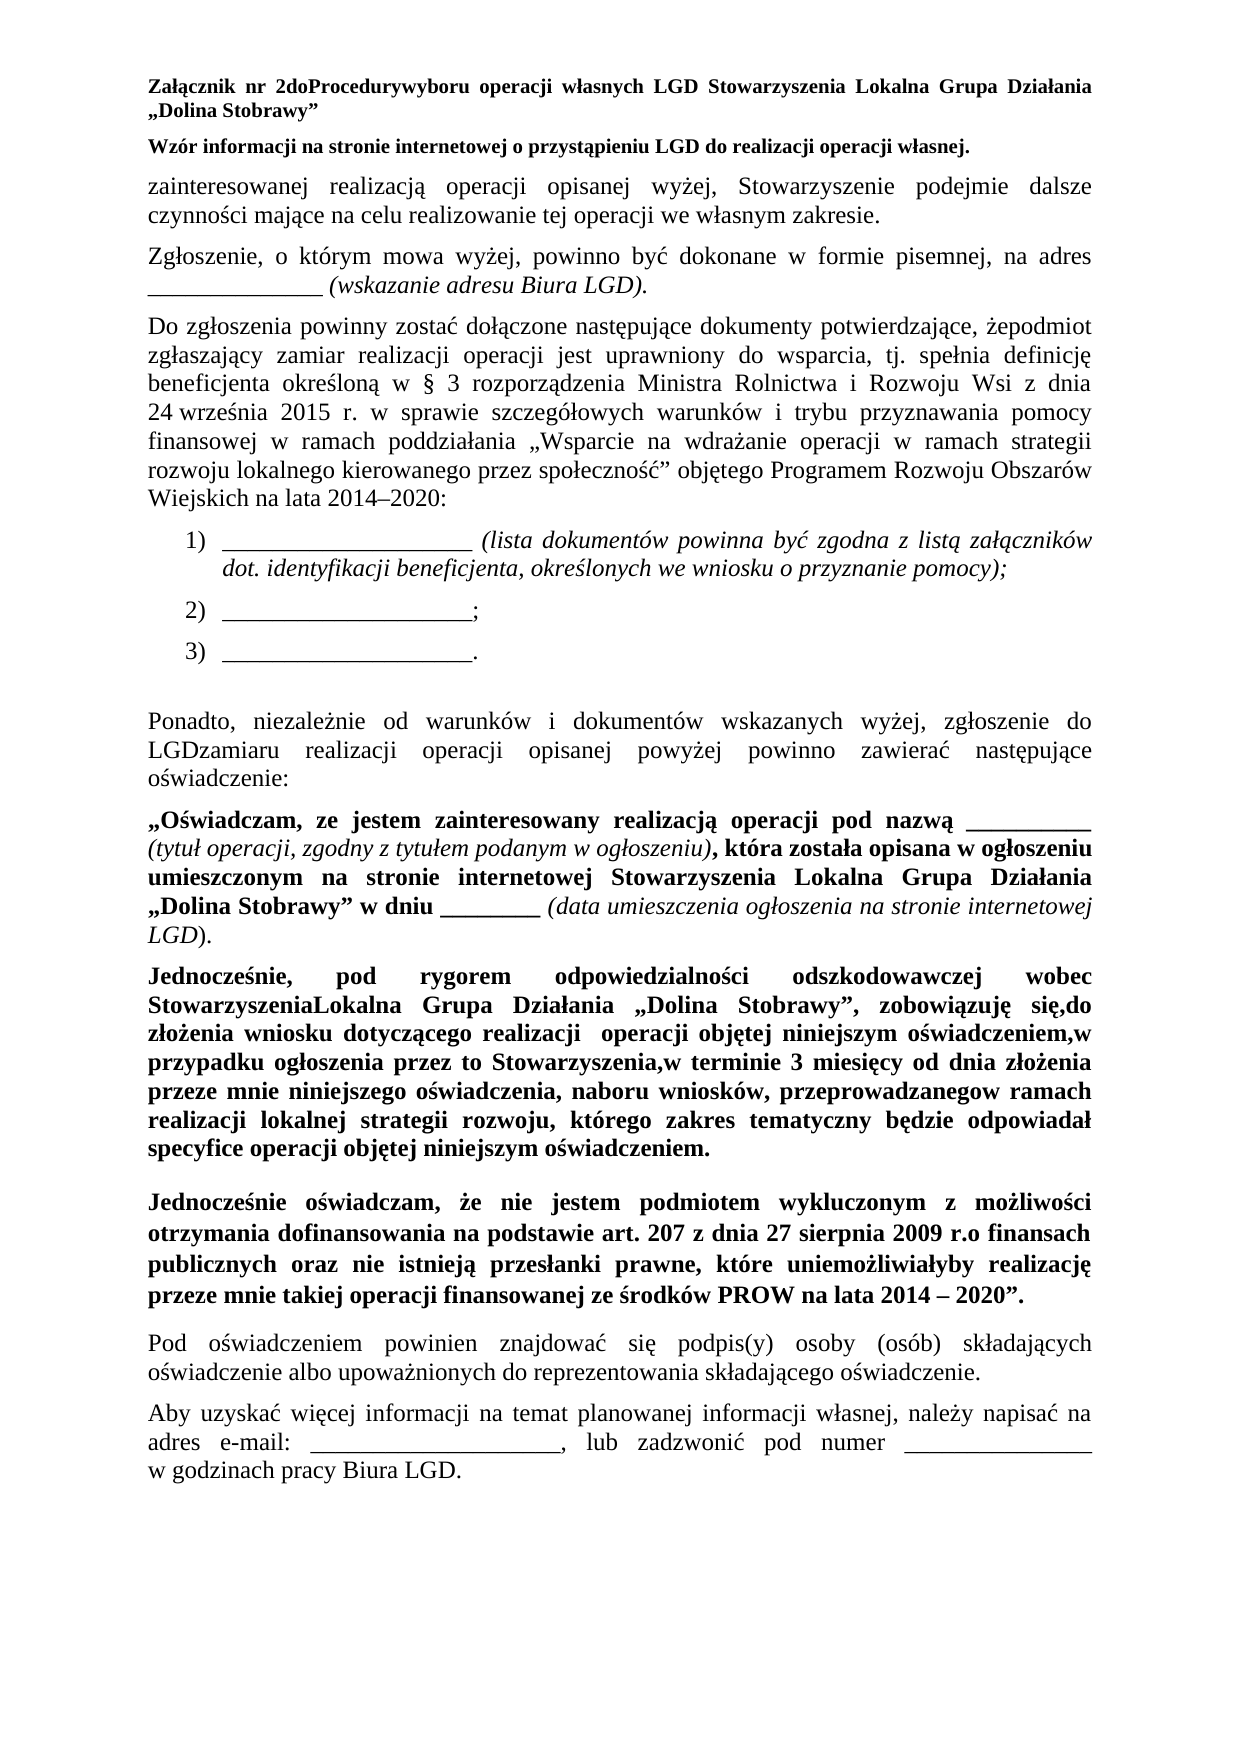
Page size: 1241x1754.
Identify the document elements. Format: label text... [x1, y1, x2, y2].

text Aby uzyskać więcej informacji na temat planowanej informacji własnej, należy napisać na adres e-mail: ____________________, lub zadzwonić pod numer _______________ w godzinach pracy Biura LGD. [148, 1398, 1093, 1484]
text Pod oświadczeniem powinien znajdować się podpis(y) osoby (osób) składających oświadczenie albo upoważnionych do reprezentowania składającego oświadczenie. [148, 1328, 1093, 1386]
text Jednocześnie, pod rygorem odpowiedzialności odszkodowawczej wobec StowarzyszeniaLokalna Grupa Działania „Dolina Stobrawy”, zobowiązuję się,do złożenia wniosku dotyczącego realizacji operacji objętej niniejszym oświadczeniem,w przypadku ogłoszenia przez to Stowarzyszenia,w terminie 3 miesięcy od dnia złożenia przeze mnie niniejszego oświadczenia, naboru wniosków, przeprowadzanegow ramach realizacji lokalnej strategii rozwoju, którego zakres tematyczny będzie odpowiadał specyfice operacji objętej niniejszym oświadczeniem. [148, 961, 1093, 1162]
text Zgłoszenie, o którym mowa wyżej, powinno być dokonane w formie pisemnej, na adres ______________ (wskazanie adresu Biura LGD). [148, 241, 1093, 298]
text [148, 171, 1093, 228]
text Jednocześnie oświadczam, że nie jestem podmiotem wykluczonym z możliwości otrzymania dofinansowania na podstawie art. 207 z dnia 27 sierpnia 2009 r.o finansach publicznych oraz nie istnieją przesłanki prawne, które uniemożliwiałyby realizację przeze mnie takiej operacji finansowanej ze środków PROW na lata 2014 – 2020”. [148, 1187, 1093, 1309]
text „Oświadczam, ze jestem zainteresowany realizacją operacji pod nazwą __________ (tytuł operacji, zgodny z tytułem podanym w ogłoszeniu), która została opisana w ogłoszeniu umieszczonym na stronie internetowej Stowarzyszenia Lokalna Grupa Działania „Dolina Stobrawy” w dniu ________ (data umieszczenia ogłoszenia na stronie internetowej LGD). [148, 805, 1093, 948]
list ____________________. [185, 636, 1093, 665]
list ____________________ (lista dokumentów powinna być zgodna z listą załączników dot. identyfikacji beneficjenta, określonych we wniosku o przyznanie pomocy); [185, 525, 1093, 582]
text Do zgłoszenia powinny zostać dołączone następujące dokumenty potwierdzające, żepodmiot zgłaszający zamiar realizacji operacji jest uprawniony do wsparcia, tj. spełnia definicję beneficjenta określoną w § 3 rozporządzenia Ministra Rolnictwa i Rozwoju Wsi z dnia 24 września 2015 r. w sprawie szczegółowych warunków i trybu przyznawania pomocy finansowej w ramach poddziałania „Wsparcie na wdrażanie operacji w ramach strategii rozwoju lokalnego kierowanego przez społeczność” objętego Programem Rozwoju Obszarów Wiejskich na lata 2014–2020: [148, 311, 1093, 512]
list ____________________; [185, 595, 1093, 623]
text Ponadto, niezależnie od warunków i dokumentów wskazanych wyżej, zgłoszenie do LGDzamiaru realizacji operacji opisanej powyżej powinno zawierać następujące oświadczenie: [148, 706, 1093, 792]
